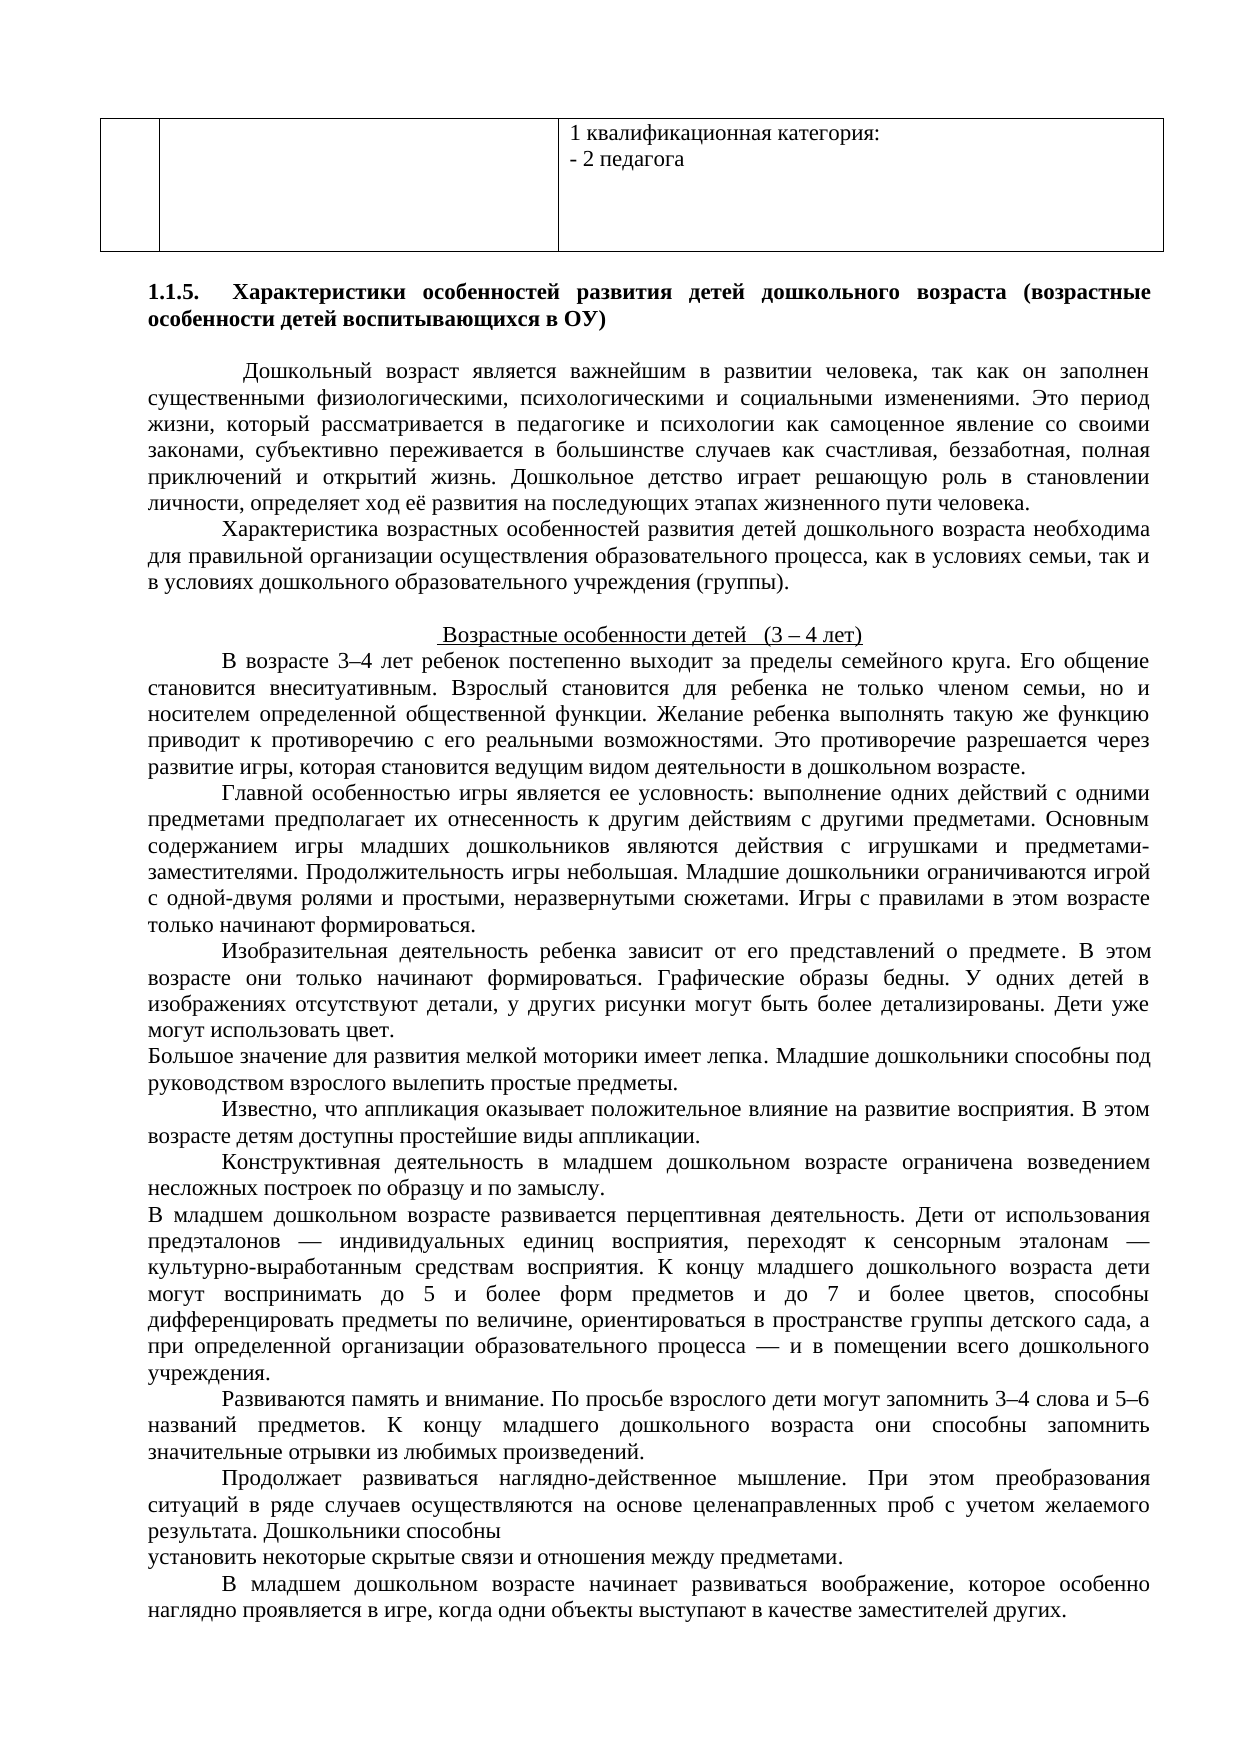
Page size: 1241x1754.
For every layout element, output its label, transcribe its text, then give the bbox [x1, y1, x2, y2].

text Главной особенностью игры является ее условность: выполнение одних действий с одними предметами предполагает их отнесенность к другим действиям с другими предметами. Основным содержанием игры младших дошкольников являются действия с игрушками и предметами-заместителями. Продолжительность игры небольшая. Младшие дошкольники ограничиваются игрой с одной-двумя ролями и простыми, неразвернутыми сюжетами. Игры с правилами в этом возрасте только начинают формироваться. [148, 779, 1152, 937]
text Конструктивная деятельность в младшем дошкольном возрасте ограничена возведением несложных построек по образцу и по замыслу. [148, 1148, 1152, 1201]
text Дошкольный возраст является важнейшим в развитии человека, так как он заполнен существенными физиологическими, психологическими и социальными изменениями. Это период жизни, который рассматривается в педагогике и психологии как самоценное явление со своими законами, субъективно переживается в большинстве случаев как счастливая, беззаботная, полная приключений и открытий жизнь. Дошкольное детство играет решающую роль в становлении личности, определяет ход её развития на последующих этапах жизненного пути человека. [148, 357, 1152, 516]
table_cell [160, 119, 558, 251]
text 1.1.5. Характеристики особенностей развития детей дошкольного возраста (возрастные особенности детей воспитывающихся в ОУ) [148, 278, 1152, 331]
text Продолжает развиваться наглядно-действенное мышление. При этом преобразования ситуаций в ряде случаев осуществляются на основе целенаправленных проб с учетом желаемого результата. Дошкольники способны [148, 1464, 1152, 1543]
text Изобразительная деятельность ребенка зависит от его представлений о предмете. В этом возрасте они только начинают формироваться. Графические образы бедны. У одних детей в изображениях отсутствуют детали, у других рисунки могут быть более детализированы. Дети уже могут использовать цвет. [148, 937, 1152, 1043]
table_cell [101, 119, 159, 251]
text установить некоторые скрытые связи и отношения между предметами. [148, 1543, 1152, 1570]
text Большое значение для развития мелкой моторики имеет лепка. Младшие дошкольники способны под руководством взрослого вылепить простые предметы. [148, 1043, 1152, 1095]
text Известно, что аппликация оказывает положительное влияние на развитие восприятия. В этом возрасте детям доступны простейшие виды аппликации. [148, 1095, 1152, 1148]
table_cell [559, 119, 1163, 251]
text Развиваются память и внимание. По просьбе взрослого дети могут запомнить 3–4 слова и 5–6 названий предметов. К концу младшего дошкольного возраста они способны запомнить значительные отрывки из любимых произведений. [148, 1385, 1152, 1464]
text Характеристика возрастных особенностей развития детей дошкольного возраста необходима для правильной организации осуществления образовательного процесса, как в условиях семьи, так и в условиях дошкольного образовательного учреждения (группы). [148, 516, 1152, 594]
text В возрасте 3–4 лет ребенок постепенно выходит за пределы семейного круга. Его общение становится внеситуативным. Взрослый становится для ребенка не только членом семьи, но и носителем определенной общественной функции. Желание ребенка выполнять такую же функцию приводит к противоречию с его реальными возможностями. Это противоречие разрешается через развитие игры, которая становится ведущим видом деятельности в дошкольном возрасте. [148, 647, 1152, 779]
text Возрастные особенности детей (3 – 4 лет) [148, 621, 1152, 647]
text В младшем дошкольном возрасте начинает развиваться воображение, которое особенно наглядно проявляется в игре, когда одни объекты выступают в качестве заместителей других. [148, 1570, 1152, 1622]
text В младшем дошкольном возрасте развивается перцептивная деятельность. Дети от использования предэталонов — индивидуальных единиц восприятия, переходят к сенсорным эталонам — культурно-выработанным средствам восприятия. К концу младшего дошкольного возраста дети могут воспринимать до 5 и более форм предметов и до 7 и более цветов, способны дифференцировать предметы по величине, ориентироваться в пространстве группы детского сада, а при определенной организации образовательного процесса — и в помещении всего дошкольного учреждения. [148, 1201, 1152, 1385]
